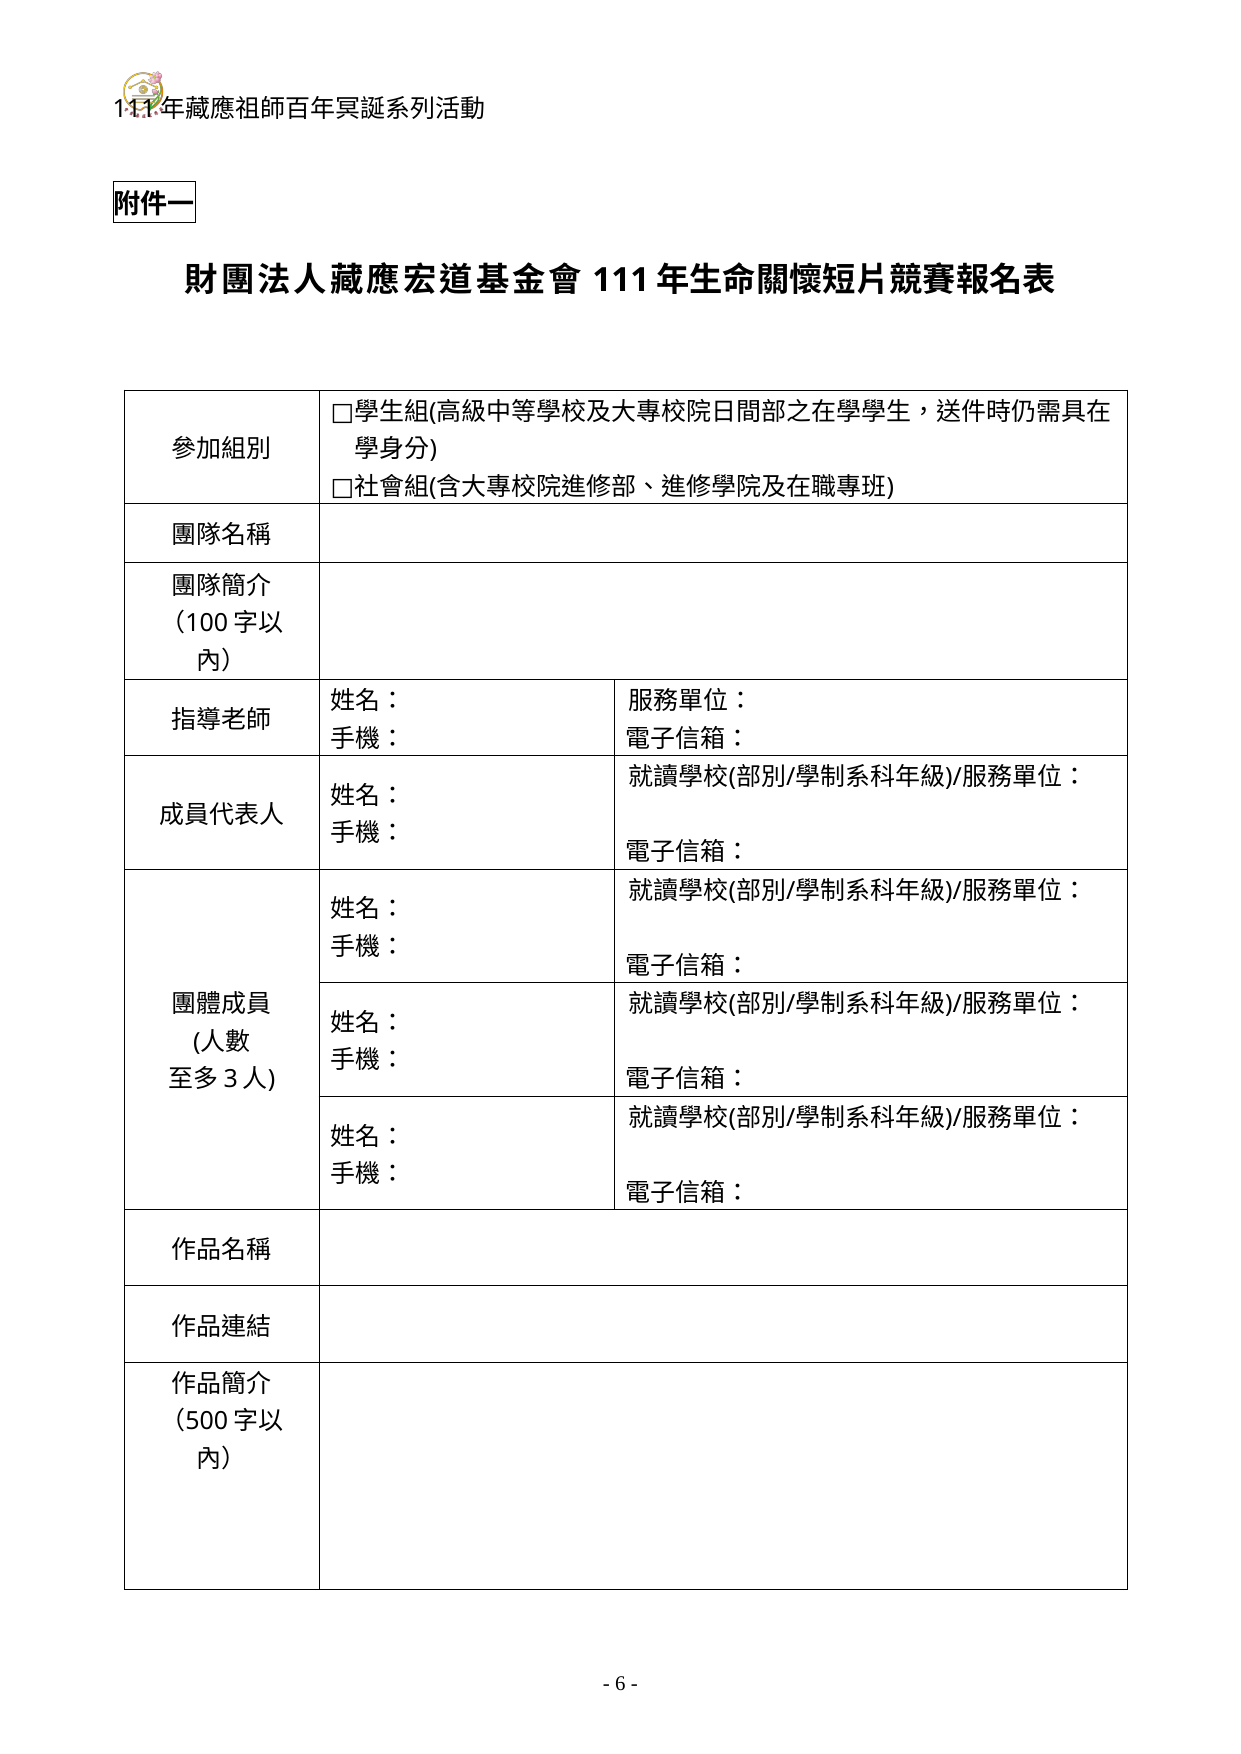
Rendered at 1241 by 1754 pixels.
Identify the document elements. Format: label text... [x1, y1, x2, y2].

table_cell 團隊簡介 （100字以內） [125, 563, 319, 679]
table_cell 就讀學校(部別/學制系科年級)/服務單位： 電子信箱： [615, 756, 1127, 868]
table_cell [320, 1286, 1127, 1362]
table_cell 姓名： 手機： [320, 756, 614, 868]
table_cell 作品名稱 [125, 1210, 319, 1285]
table_cell [320, 1210, 1127, 1285]
table_cell 作品連結 [125, 1286, 319, 1362]
table_cell 姓名： 手機： [320, 1097, 614, 1209]
text 附件一 [112, 164, 1128, 239]
table_header □學生組(高級中等學校及大專校院日間部之在學學生，送件時仍需具在學身分) □社會組(含大專校院進修部、進修學院及在職專班) [320, 391, 1127, 503]
table_cell 姓名： 手機： [320, 983, 614, 1096]
table_cell 姓名： 手機： [320, 680, 614, 755]
table_cell 姓名： 手機： [320, 870, 614, 982]
table_cell 服務單位： 電子信箱： [615, 680, 1127, 755]
table_cell 就讀學校(部別/學制系科年級)/服務單位： 電子信箱： [615, 870, 1127, 982]
table_cell [320, 504, 1127, 562]
picture [123, 71, 164, 118]
table_cell 團隊名稱 [125, 504, 319, 562]
table_cell 指導老師 [125, 680, 319, 755]
table_cell 團體成員 (人數 至多3人) [125, 870, 319, 1209]
table_cell [320, 1363, 1127, 1588]
text 財團法人藏應宏道基金會111年生命關懷短片競賽報名表 [112, 239, 1128, 314]
table_cell 就讀學校(部別/學制系科年級)/服務單位： 電子信箱： [615, 983, 1127, 1096]
table_cell 成員代表人 [125, 756, 319, 868]
table_header 參加組別 [125, 391, 319, 503]
table_cell 作品簡介 （500字以內） [125, 1363, 319, 1588]
table_cell [320, 563, 1127, 679]
table_cell 就讀學校(部別/學制系科年級)/服務單位： 電子信箱： [615, 1097, 1127, 1209]
